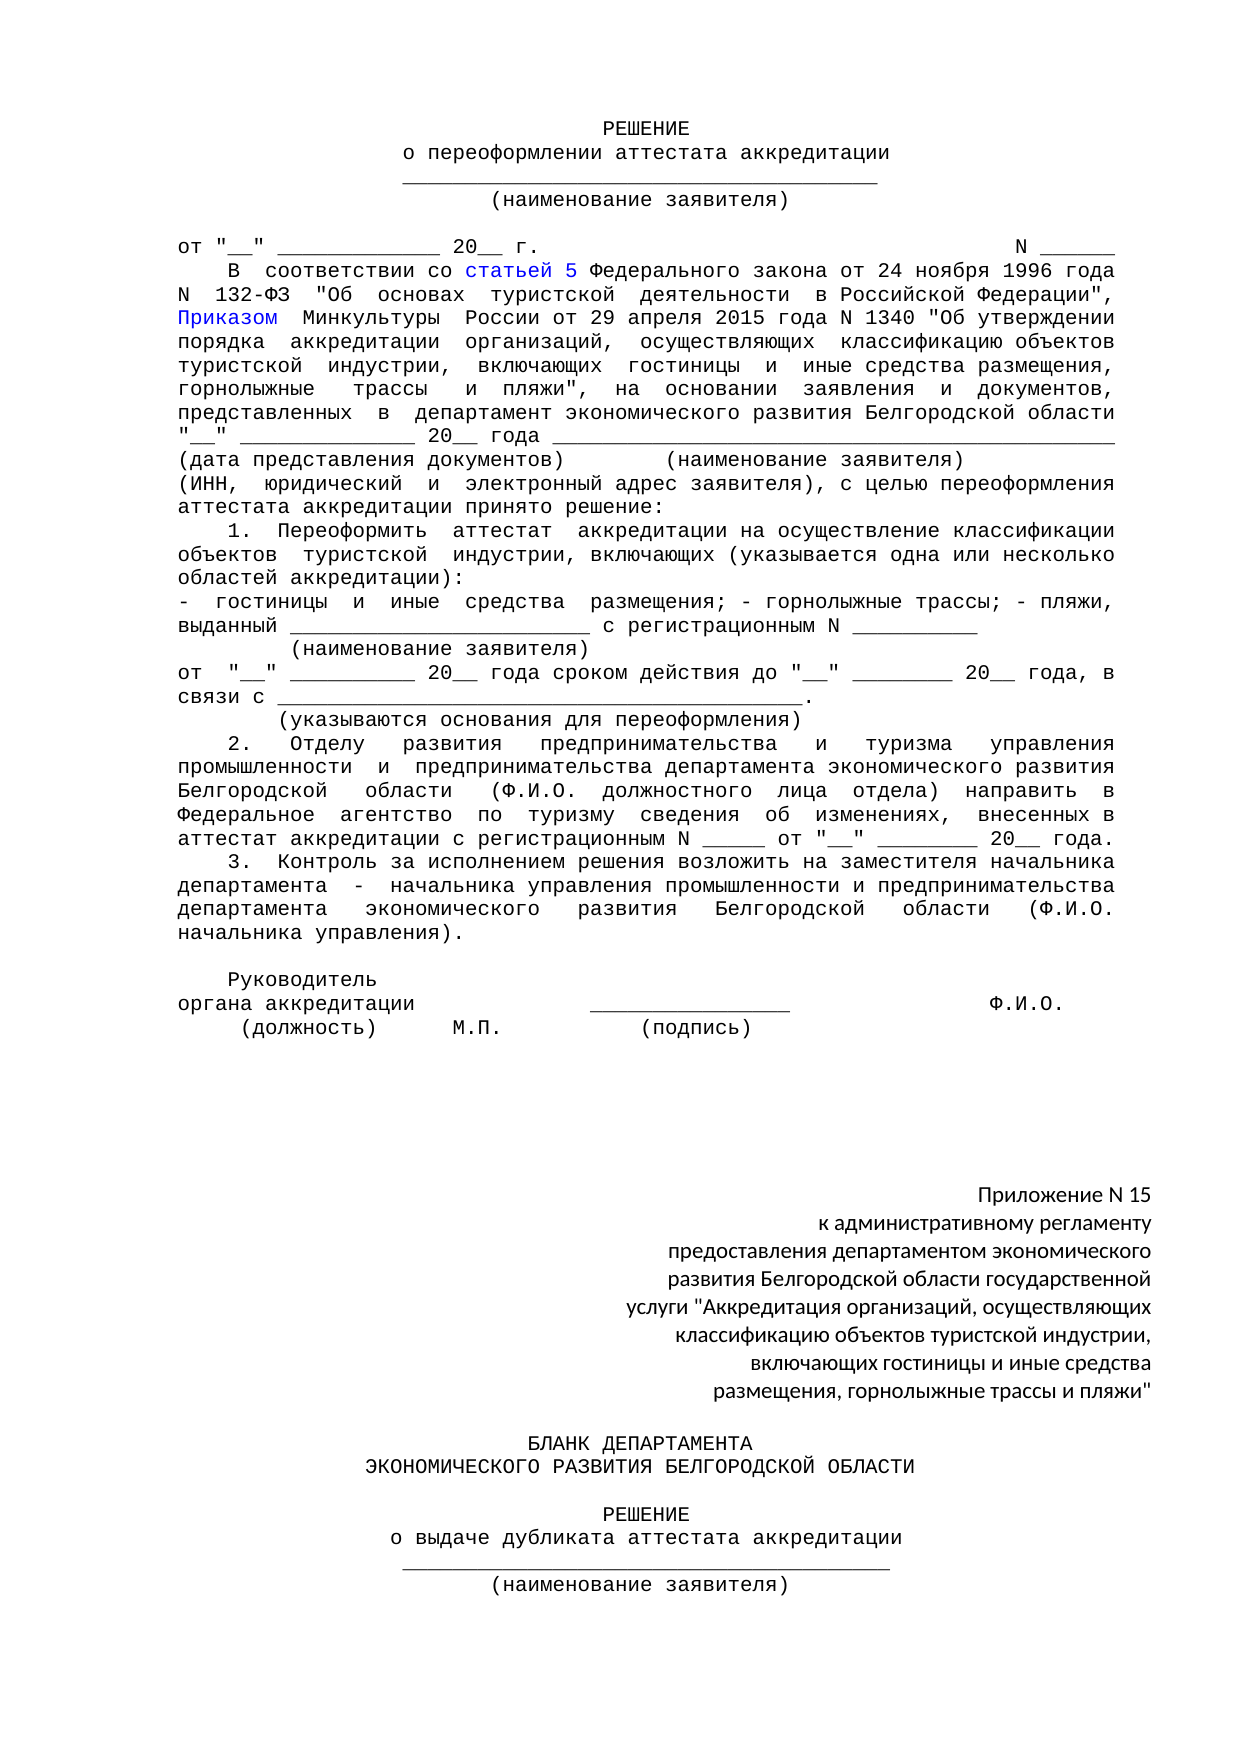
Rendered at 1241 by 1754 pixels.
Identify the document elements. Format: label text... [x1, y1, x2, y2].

text БЛАНК ДЕПАРТАМЕНТА [177, 1433, 1152, 1456]
text предоставления департаментом экономического [177, 1236, 1152, 1264]
text Приказом Минкультуры России от 29 апреля 2015 года N 1340 "Об утверждении [177, 307, 1152, 331]
text от "__" _____________ 20__ г. N ______ [177, 236, 1152, 260]
text (указываются основания для переоформления) [177, 709, 1152, 733]
text _______________________________________ [177, 1551, 1152, 1574]
text департамента экономического развития Белгородской области (Ф.И.О. [177, 898, 1152, 922]
text Федеральное агентство по туризму сведения об изменениях, внесенных в [177, 804, 1152, 827]
text (наименование заявителя) [177, 638, 1152, 662]
text РЕШЕНИЕ [177, 118, 1152, 142]
text начальника управления). [177, 922, 1152, 946]
text аттестат аккредитации с регистрационным N _____ от "__" ________ 20__ года. [177, 827, 1152, 851]
text промышленности и предпринимательства департамента экономического развития [177, 757, 1152, 780]
text (ИНН, юридический и электронный адрес заявителя), с целью переоформления [177, 473, 1152, 496]
text к административному регламенту [177, 1208, 1152, 1236]
text классификацию объектов туристской индустрии, [177, 1321, 1152, 1348]
text (наименование заявителя) [177, 189, 1152, 213]
text РЕШЕНИЕ [177, 1503, 1152, 1527]
text о выдаче дубликата аттестата аккредитации [177, 1527, 1152, 1551]
text (дата представления документов) (наименование заявителя) [177, 449, 1152, 473]
text объектов туристской индустрии, включающих (указывается одна или несколько [177, 544, 1152, 567]
text выданный ________________________ с регистрационным N __________ [177, 615, 1152, 638]
text представленных в департамент экономического развития Белгородской области [177, 402, 1152, 426]
text Руководитель [177, 969, 1152, 993]
text горнолыжные трассы и пляжи", на основании заявления и документов, [177, 378, 1152, 402]
text - гостиницы и иные средства размещения; - горнолыжные трассы; - пляжи, [177, 591, 1152, 615]
text ______________________________________ [177, 165, 1152, 189]
text порядка аккредитации организаций, осуществляющих классификацию объектов [177, 331, 1152, 354]
text аттестата аккредитации принято решение: [177, 496, 1152, 520]
text областей аккредитации): [177, 567, 1152, 591]
text услуги "Аккредитация организаций, осуществляющих [177, 1292, 1152, 1321]
text N 132-ФЗ "Об основах туристской деятельности в Российской Федерации", [177, 284, 1152, 307]
text от "__" __________ 20__ года сроком действия до "__" ________ 20__ года, в [177, 662, 1152, 686]
text о переоформлении аттестата аккредитации [177, 142, 1152, 165]
text Белгородской области (Ф.И.О. должностного лица отдела) направить в [177, 780, 1152, 804]
text "__" ______________ 20__ года _____________________________________________ [177, 426, 1152, 449]
text размещения, горнолыжные трассы и пляжи" [177, 1377, 1152, 1404]
text 1. Переоформить аттестат аккредитации на осуществление классификации [177, 520, 1152, 544]
text связи с __________________________________________. [177, 686, 1152, 709]
text В соответствии со статьей 5 Федерального закона от 24 ноября 1996 года [177, 260, 1152, 284]
text органа аккредитации ________________ Ф.И.О. [177, 993, 1152, 1017]
text развития Белгородской области государственной [177, 1264, 1152, 1292]
text (должность) М.П. (подпись) [177, 1017, 1152, 1040]
text включающих гостиницы и иные средства [177, 1348, 1152, 1377]
text Приложение N 15 [177, 1180, 1152, 1208]
text туристской индустрии, включающих гостиницы и иные средства размещения, [177, 354, 1152, 378]
text департамента - начальника управления промышленности и предпринимательства [177, 875, 1152, 898]
text 3. Контроль за исполнением решения возложить на заместителя начальника [177, 851, 1152, 875]
text 2. Отделу развития предпринимательства и туризма управления [177, 733, 1152, 757]
text (наименование заявителя) [177, 1574, 1152, 1598]
text ЭКОНОМИЧЕСКОГО РАЗВИТИЯ БЕЛГОРОДСКОЙ ОБЛАСТИ [177, 1456, 1152, 1480]
